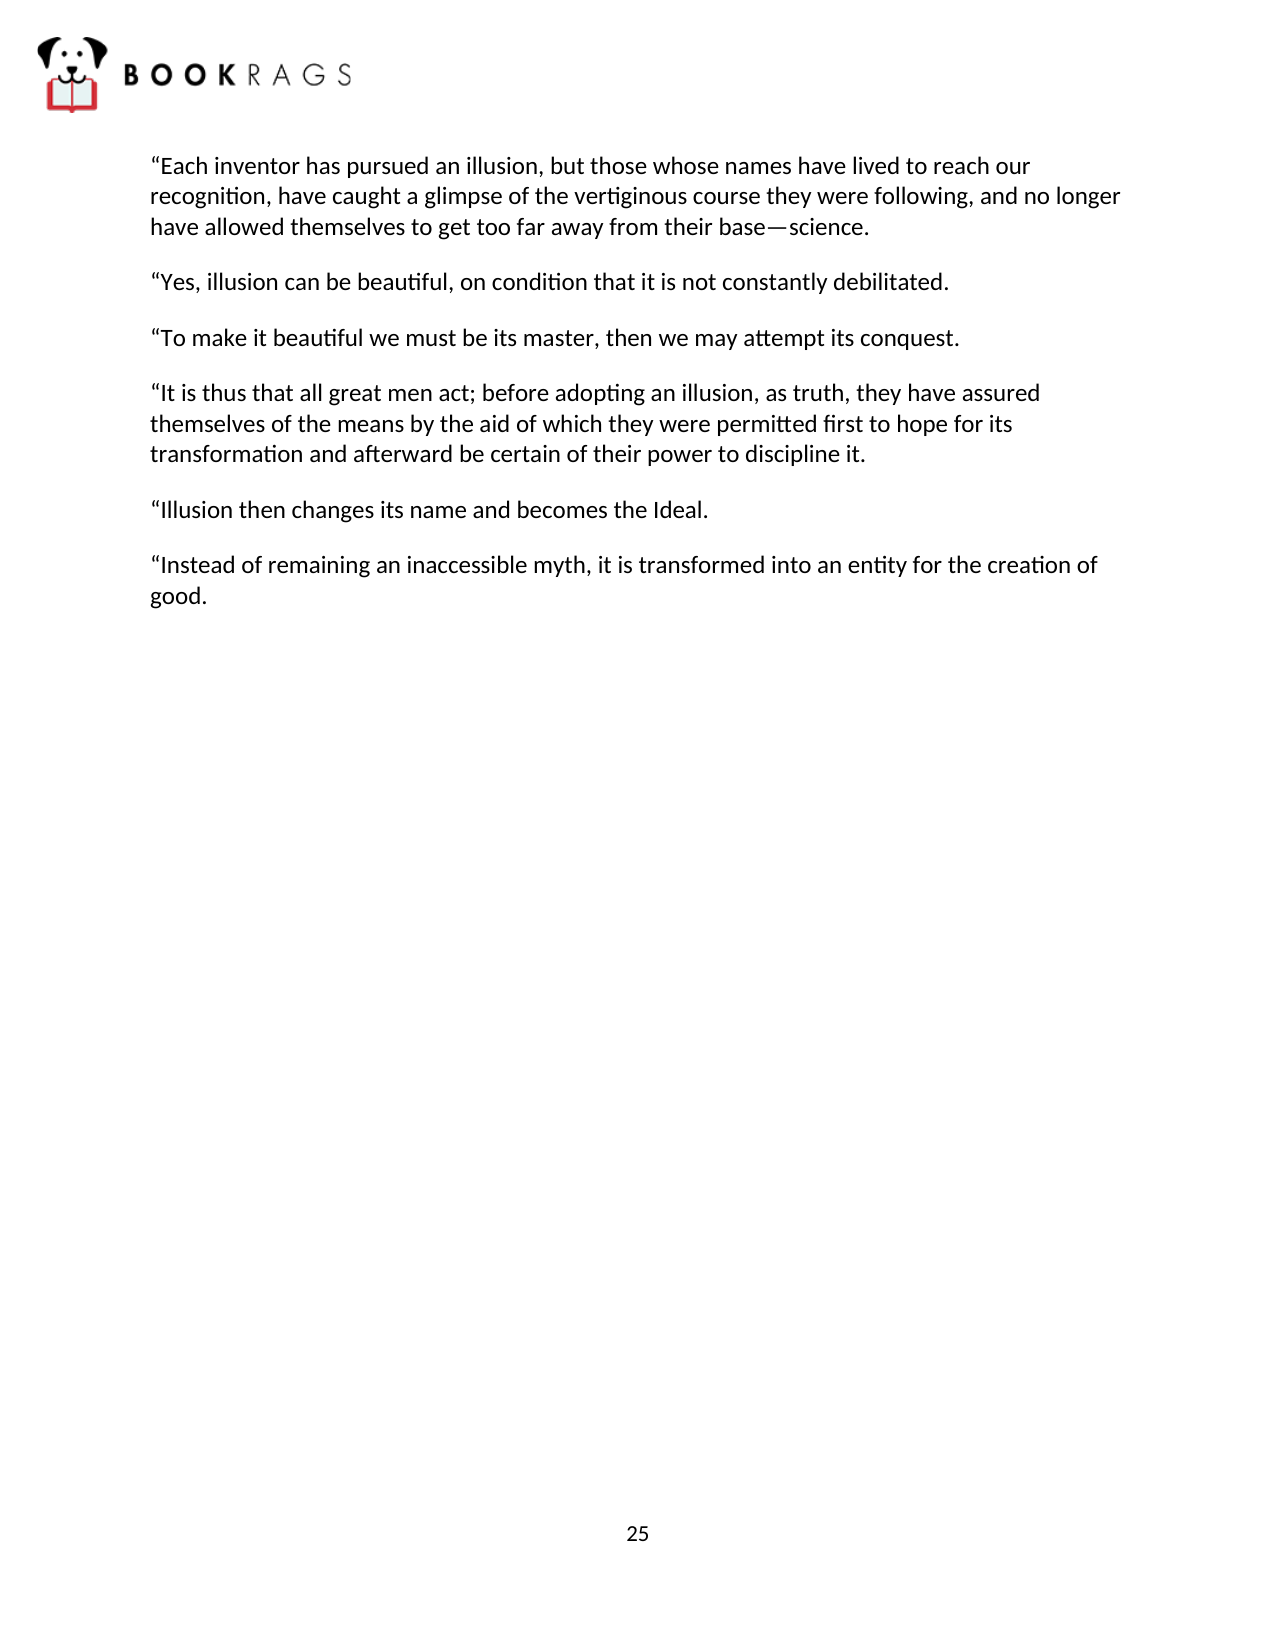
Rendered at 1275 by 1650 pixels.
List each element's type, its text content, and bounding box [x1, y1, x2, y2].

text “Illusion then changes its name and becomes the Ideal. [150, 494, 1125, 525]
text “Each inventor has pursued an illusion, but those whose names have lived to reach our recognition, have caught a glimpse of the vertiginous course they were following, and no longer have allowed themselves to get too far away from their base—­science. [150, 150, 1125, 242]
text “Instead of remaining an inaccessible myth, it is transformed into an entity for the creation of good. [150, 550, 1125, 611]
text “Yes, illusion can be beautiful, on condition that it is not constantly debilitated. [150, 267, 1125, 297]
picture [37, 37, 351, 113]
text “To make it beautiful we must be its master, then we may attempt its conquest. [150, 322, 1125, 353]
text “It is thus that all great men act; before adopting an illusion, as truth, they have assured themselves of the means by the aid of which they were permitted first to hope for its transformation and afterward be certain of their power to discipline it. [150, 378, 1125, 469]
